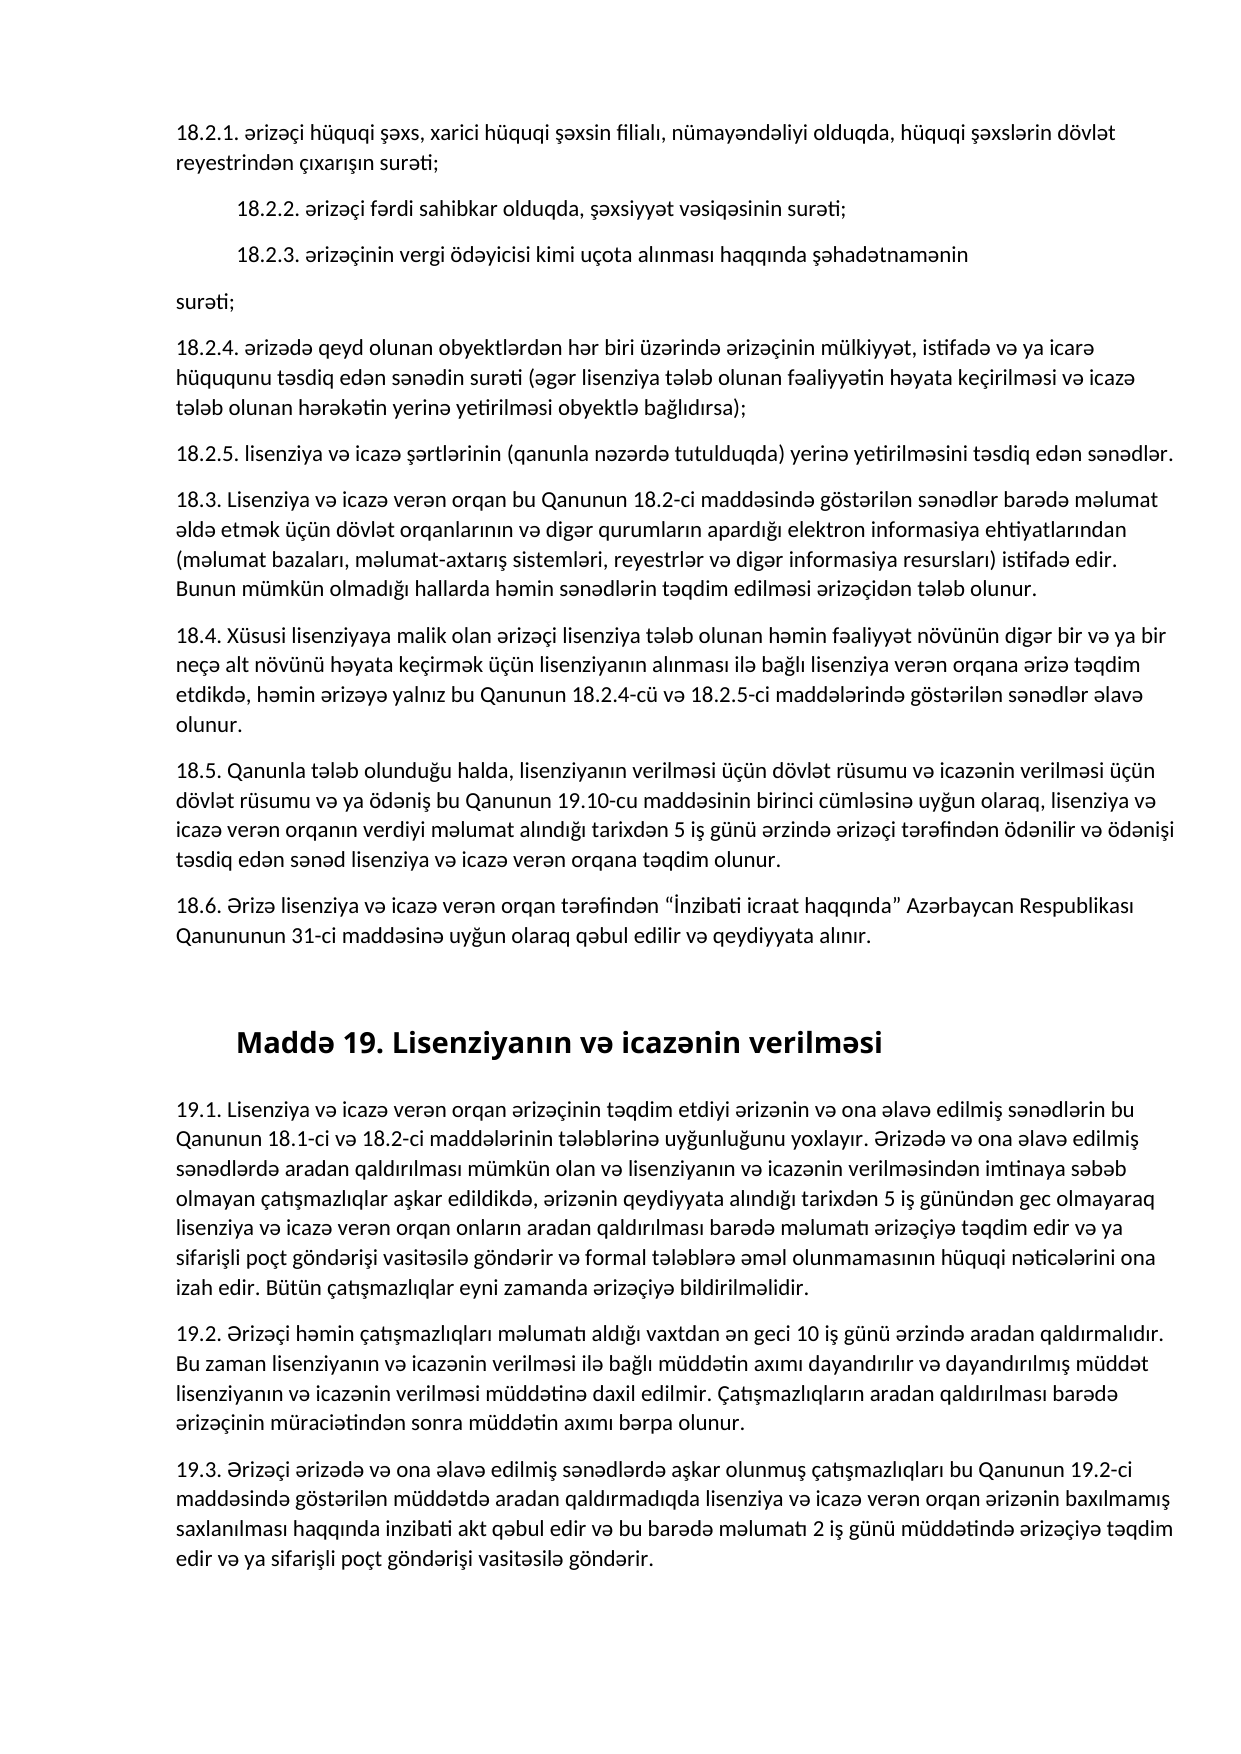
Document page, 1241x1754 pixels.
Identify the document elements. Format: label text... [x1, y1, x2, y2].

text 18.3. Lisenziya və icazə verən orqan bu Qanunun 18.2-ci maddəsində göstərilən sənədlər barədə məlumat əldə etmək üçün dövlət orqanlarının və digər qurumların apardığı elektron informasiya ehtiyatlarından (məlumat bazaları, məlumat-axtarış sistemləri, reyestrlər və digər informasiya resursları) istifadə edir. Bunun mümkün olmadığı hallarda həmin sənədlərin təqdim edilməsi ərizəçidən tələb olunur. [176, 485, 1177, 602]
text 19.1. Lisenziya və icazə verən orqan ərizəçinin təqdim etdiyi ərizənin və ona əlavə edilmiş sənədlərin bu Qanunun 18.1-ci və 18.2-ci maddələrinin tələblərinə uyğunluğunu yoxlayır. Ərizədə və ona əlavə edilmiş sənədlərdə aradan qaldırılması mümkün olan və lisenziyanın və icazənin verilməsindən imtinaya səbəb olmayan çatışmazlıqlar aşkar edildikdə, ərizənin qeydiyyata alındığı tarixdən 5 iş günündən gec olmayaraq lisenziya və icazə verən orqan onların aradan qaldırılması barədə məlumatı ərizəçiyə təqdim edir və ya sifarişli poçt göndərişi vasitəsilə göndərir və formal tələblərə əməl olunmamasının hüquqi nəticələrini ona izah edir. Bütün çatışmazlıqlar eyni zamanda ərizəçiyə bildirilməlidir. [176, 1095, 1177, 1301]
text 18.2.2. ərizəçi fərdi sahibkar olduqda, şəxsiyyət vəsiqəsinin surəti; [236, 194, 1177, 222]
subtitle Maddə 19. Lisenziyanın və icazənin verilməsi [236, 1022, 1181, 1062]
text 18.2.4. ərizədə qeyd olunan obyektlərdən hər biri üzərində ərizəçinin mülkiyyət, istifadə və ya icarə hüququnu təsdiq edən sənədin surəti (əgər lisenziya tələb olunan fəaliyyətin həyata keçirilməsi və icazə tələb olunan hərəkətin yerinə yetirilməsi obyektlə bağlıdırsa); [176, 333, 1177, 421]
text 19.3. Ərizəçi ərizədə və ona əlavə edilmiş sənədlərdə aşkar olunmuş çatışmazlıqları bu Qanunun 19.2-ci maddəsində göstərilən müddətdə aradan qaldırmadıqda lisenziya və icazə verən orqan ərizənin baxılmamış saxlanılması haqqında inzibati akt qəbul edir və bu barədə məlumatı 2 iş günü müddətində ərizəçiyə təqdim edir və ya sifarişli poçt göndərişi vasitəsilə göndərir. [176, 1455, 1177, 1572]
text 18.5. Qanunla tələb olunduğu halda, lisenziyanın verilməsi üçün dövlət rüsumu və icazənin verilməsi üçün dövlət rüsumu və ya ödəniş bu Qanunun 19.10-cu maddəsinin birinci cümləsinə uyğun olaraq, lisenziya və icazə verən orqanın verdiyi məlumat alındığı tarixdən 5 iş günü ərzində ərizəçi tərəfindən ödənilir və ödənişi təsdiq edən sənəd lisenziya və icazə verən orqana təqdim olunur. [176, 756, 1177, 873]
text 18.2.1. ərizəçi hüquqi şəxs, xarici hüquqi şəxsin filialı, nümayəndəliyi olduqda, hüquqi şəxslərin dövlət reyestrindən çıxarışın surəti; [176, 118, 1177, 176]
text 18.4. Xüsusi lisenziyaya malik olan ərizəçi lisenziya tələb olunan həmin fəaliyyət növünün digər bir və ya bir neçə alt növünü həyata keçirmək üçün lisenziyanın alınması ilə bağlı lisenziya verən orqana ərizə təqdim etdikdə, həmin ərizəyə yalnız bu Qanunun 18.2.4-cü və 18.2.5-ci maddələrində göstərilən sənədlər əlavə olunur. [176, 621, 1177, 738]
text 18.2.5. lisenziya və icazə şərtlərinin (qanunla nəzərdə tutulduqda) yerinə yetirilməsini təsdiq edən sənədlər. [176, 439, 1177, 467]
text 19.2. Ərizəçi həmin çatışmazlıqları məlumatı aldığı vaxtdan ən geci 10 iş günü ərzində aradan qaldırmalıdır. Bu zaman lisenziyanın və icazənin verilməsi ilə bağlı müddətin axımı dayandırılır və dayandırılmış müddət lisenziyanın və icazənin verilməsi müddətinə daxil edilmir. Çatışmazlıqların aradan qaldırılması barədə ərizəçinin müraciətindən sonra müddətin axımı bərpa olunur. [176, 1319, 1177, 1436]
text surəti; [176, 287, 1177, 315]
text 18.6. Ərizə lisenziya və icazə verən orqan tərəfindən “İnzibati icraat haqqında” Azərbaycan Respublikası Qanununun 31-ci maddəsinə uyğun olaraq qəbul edilir və qeydiyyata alınır. [176, 892, 1177, 949]
text 18.2.3. ərizəçinin vergi ödəyicisi kimi uçota alınması haqqında şəhadətnamənin [236, 241, 1177, 268]
